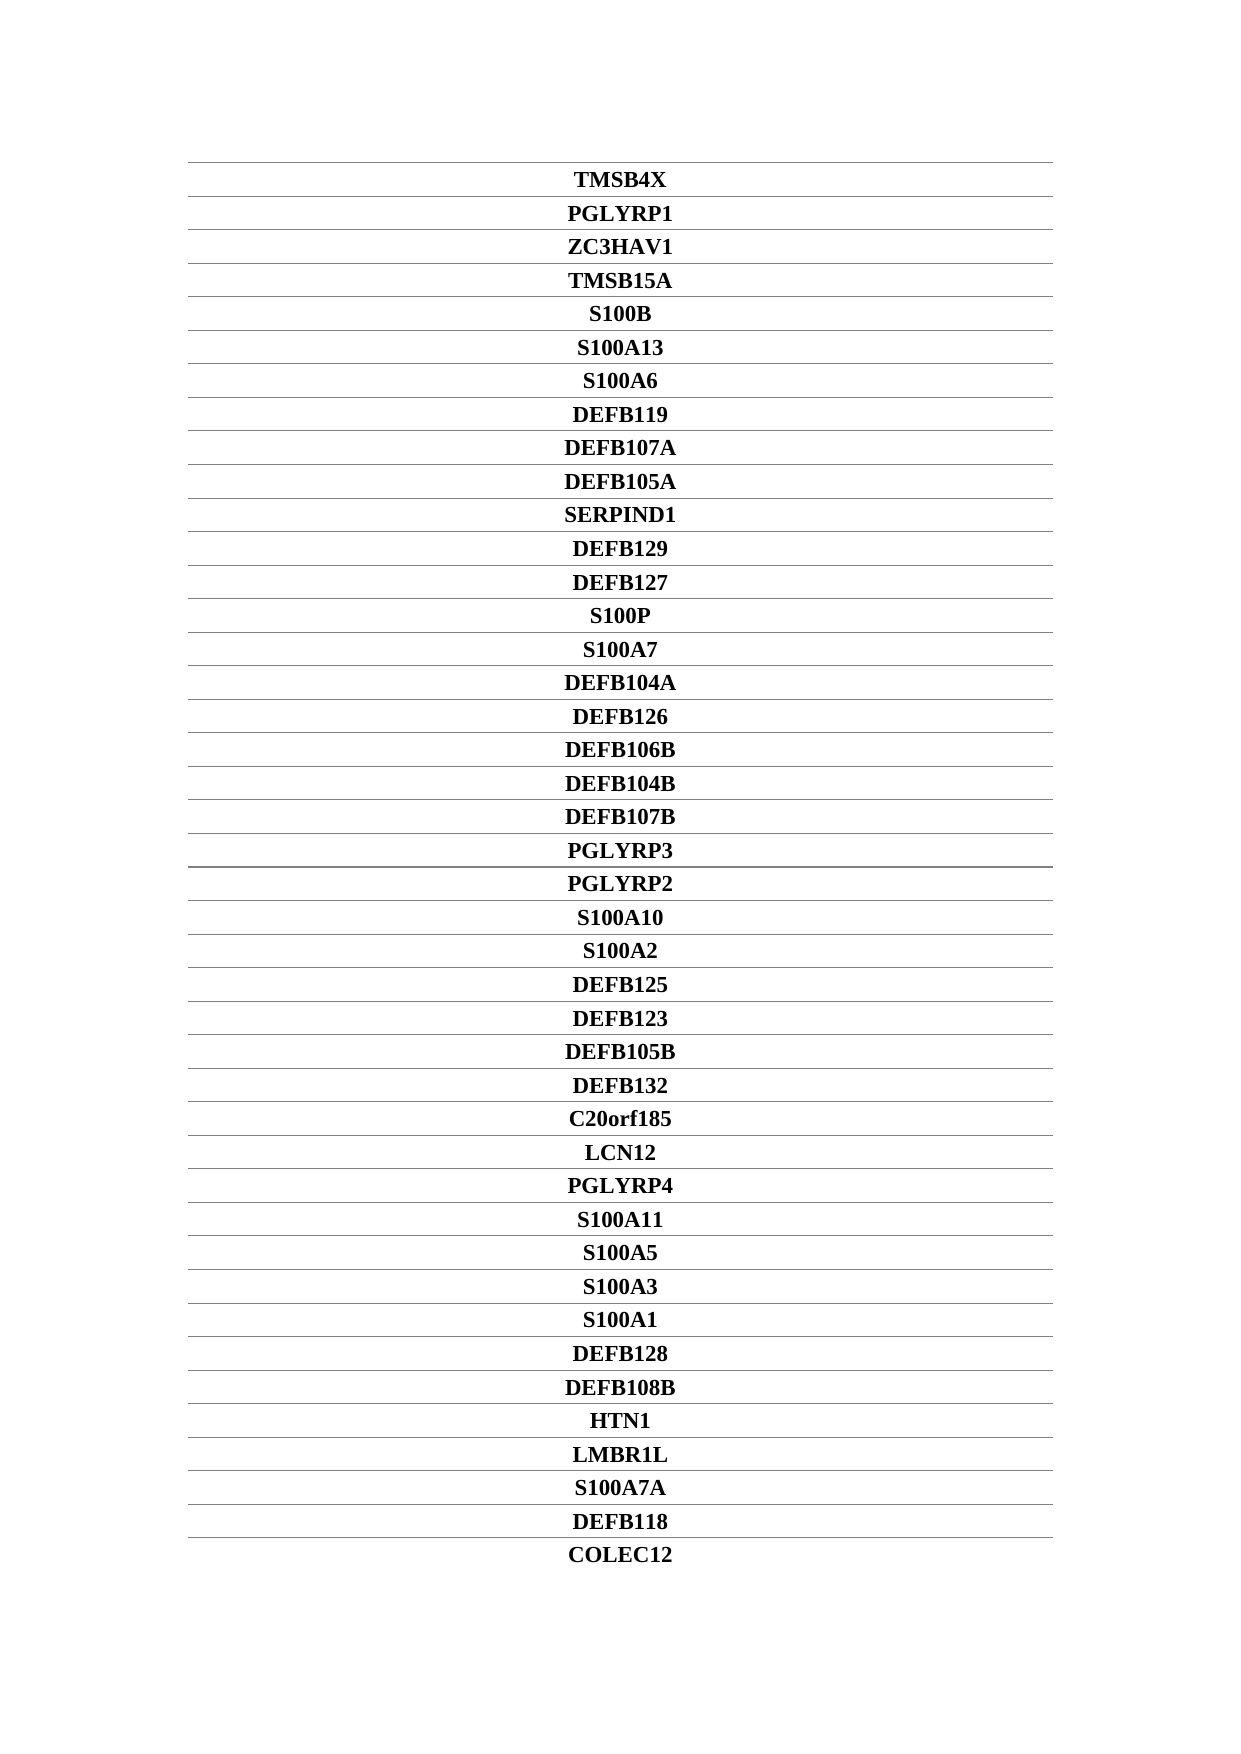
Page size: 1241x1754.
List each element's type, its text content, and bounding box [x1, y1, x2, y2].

table_cell COLEC12 [188, 1538, 1053, 1571]
table_cell LMBR1L [188, 1438, 1053, 1470]
table_cell SERPIND1 [188, 499, 1053, 531]
table_cell S100A7 [188, 633, 1053, 665]
table_cell S100A10 [188, 901, 1053, 933]
table_cell DEFB119 [188, 398, 1053, 430]
table_cell DEFB107A [188, 431, 1053, 464]
table_cell C20orf185 [188, 1102, 1053, 1135]
table_cell S100A6 [188, 364, 1053, 397]
table_cell DEFB108B [188, 1371, 1053, 1403]
table_cell DEFB126 [188, 700, 1053, 732]
table_cell PGLYRP3 [188, 834, 1053, 866]
table_cell LCN12 [188, 1136, 1053, 1168]
table_cell DEFB105A [188, 465, 1053, 497]
table_cell ZC3HAV1 [188, 230, 1053, 263]
table_cell PGLYRP2 [188, 868, 1053, 900]
table_cell DEFB105B [188, 1035, 1053, 1068]
table_cell DEFB125 [188, 968, 1053, 1001]
table_cell S100A1 [188, 1304, 1053, 1336]
table_cell DEFB104B [188, 767, 1053, 799]
table_cell DEFB132 [188, 1069, 1053, 1101]
table_cell S100A3 [188, 1270, 1053, 1302]
table_cell DEFB104A [188, 666, 1053, 699]
table_cell DEFB127 [188, 566, 1053, 598]
table_cell S100A7A [188, 1471, 1053, 1504]
table_cell PGLYRP4 [188, 1169, 1053, 1202]
table_cell DEFB129 [188, 532, 1053, 564]
table_cell DEFB123 [188, 1002, 1053, 1034]
table_cell DEFB107B [188, 800, 1053, 833]
table_cell DEFB128 [188, 1337, 1053, 1369]
table_cell S100A13 [188, 331, 1053, 363]
table_cell DEFB106B [188, 733, 1053, 766]
table_cell HTN1 [188, 1404, 1053, 1437]
table_cell S100A5 [188, 1236, 1053, 1269]
table_cell PGLYRP1 [188, 197, 1053, 229]
table_cell TMSB15A [188, 264, 1053, 296]
table_cell S100A11 [188, 1203, 1053, 1235]
table_cell S100A2 [188, 935, 1053, 967]
table_cell DEFB118 [188, 1505, 1053, 1537]
table_cell S100B [188, 297, 1053, 330]
table_cell S100P [188, 599, 1053, 632]
table_cell TMSB4X [188, 163, 1053, 196]
